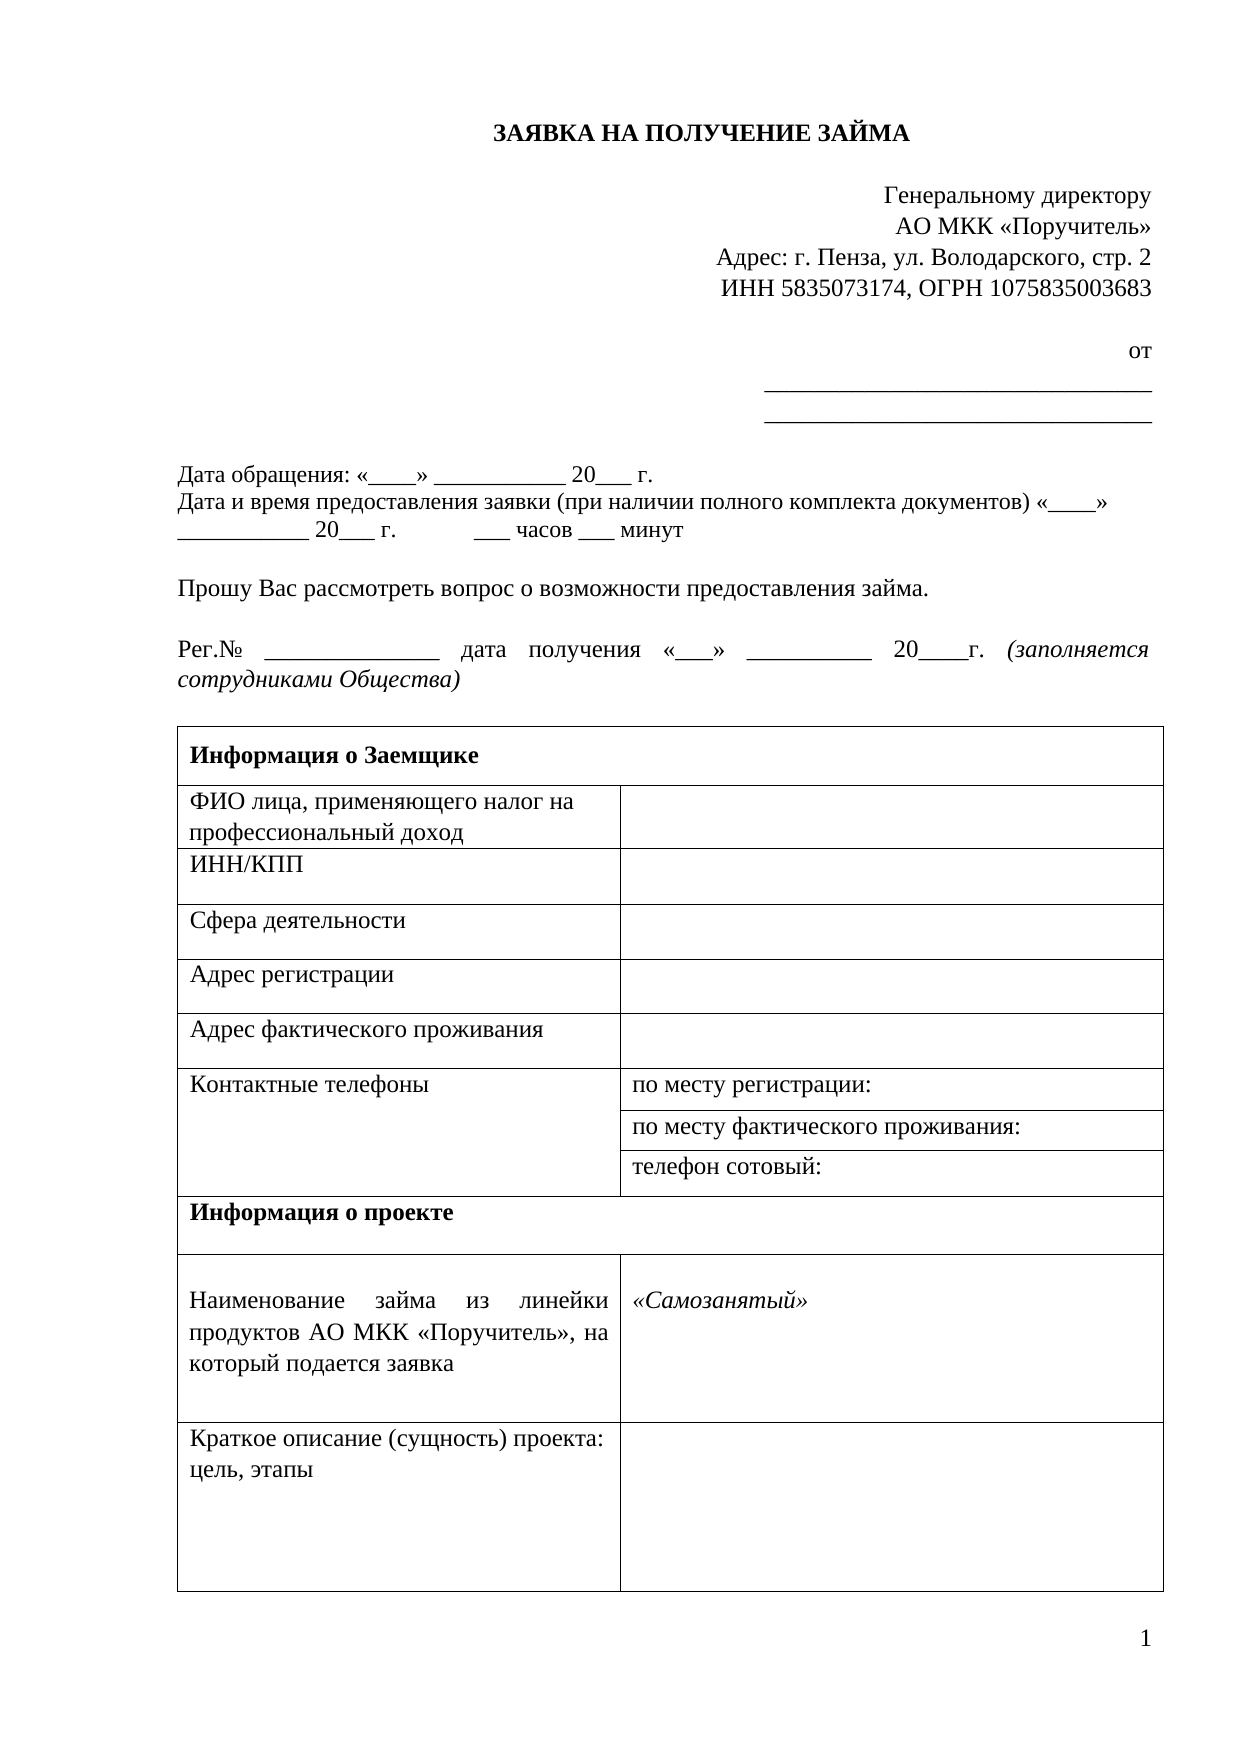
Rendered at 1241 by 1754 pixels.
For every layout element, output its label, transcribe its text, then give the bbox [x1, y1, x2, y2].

table_cell Адрес регистрации [178, 960, 620, 1013]
text _______________________________ [177, 366, 1152, 395]
table_cell ФИО лица, применяющего налог на профессиональный доход [178, 786, 620, 848]
table_cell Адрес фактического проживания [178, 1014, 620, 1068]
table_cell [621, 1423, 1163, 1591]
table_cell по месту фактического проживания: [621, 1111, 1163, 1150]
table_cell Информация о проекте [178, 1197, 1163, 1253]
table_cell ИНН/КПП [178, 849, 620, 904]
table_cell [621, 849, 1163, 904]
text Прошу Вас рассмотреть вопрос о возможности предоставления займа. [177, 573, 1152, 602]
table_cell телефон сотовый: [621, 1151, 1163, 1196]
table_cell «Самозанятый» [621, 1255, 1163, 1422]
text Дата и время предоставления заявки (при наличии полного комплекта документов) «____» ___________ 20___ г. ___ часов ___ минут [177, 487, 1152, 542]
text Адрес: г. Пенза, ул. Володарского, стр. 2 [177, 242, 1152, 271]
table_cell [621, 786, 1163, 848]
table_cell [621, 1014, 1163, 1068]
table_header Информация о Заемщике [178, 727, 1163, 785]
text от [177, 335, 1152, 364]
text _______________________________ [177, 397, 1152, 426]
text ИНН 5835073174, ОГРН 1075835003683 [177, 273, 1152, 302]
table_cell Контактные телефоны [178, 1069, 620, 1196]
table_cell Сфера деятельности [178, 905, 620, 958]
text Генеральному директору [177, 180, 1152, 209]
text Рег.№ ______________ дата получения «___» __________ 20____г. (заполняется сотрудниками Общества) [177, 634, 1152, 693]
table_cell Краткое описание (сущность) проекта: цель, этапы [178, 1423, 620, 1591]
text Дата обращения: «____» ___________ 20___ г. [177, 459, 1152, 487]
text АО МКК «Поручитель» [177, 211, 1152, 240]
text ЗАЯВКА НА ПОЛУЧЕНИЕ ЗАЙМА [177, 118, 1152, 147]
table_cell Наименование займа из линейки продуктов АО МКК «Поручитель», на который подается заявка [178, 1255, 620, 1422]
table_cell [621, 960, 1163, 1013]
table_cell по месту регистрации: [621, 1069, 1163, 1110]
table_cell [621, 905, 1163, 958]
